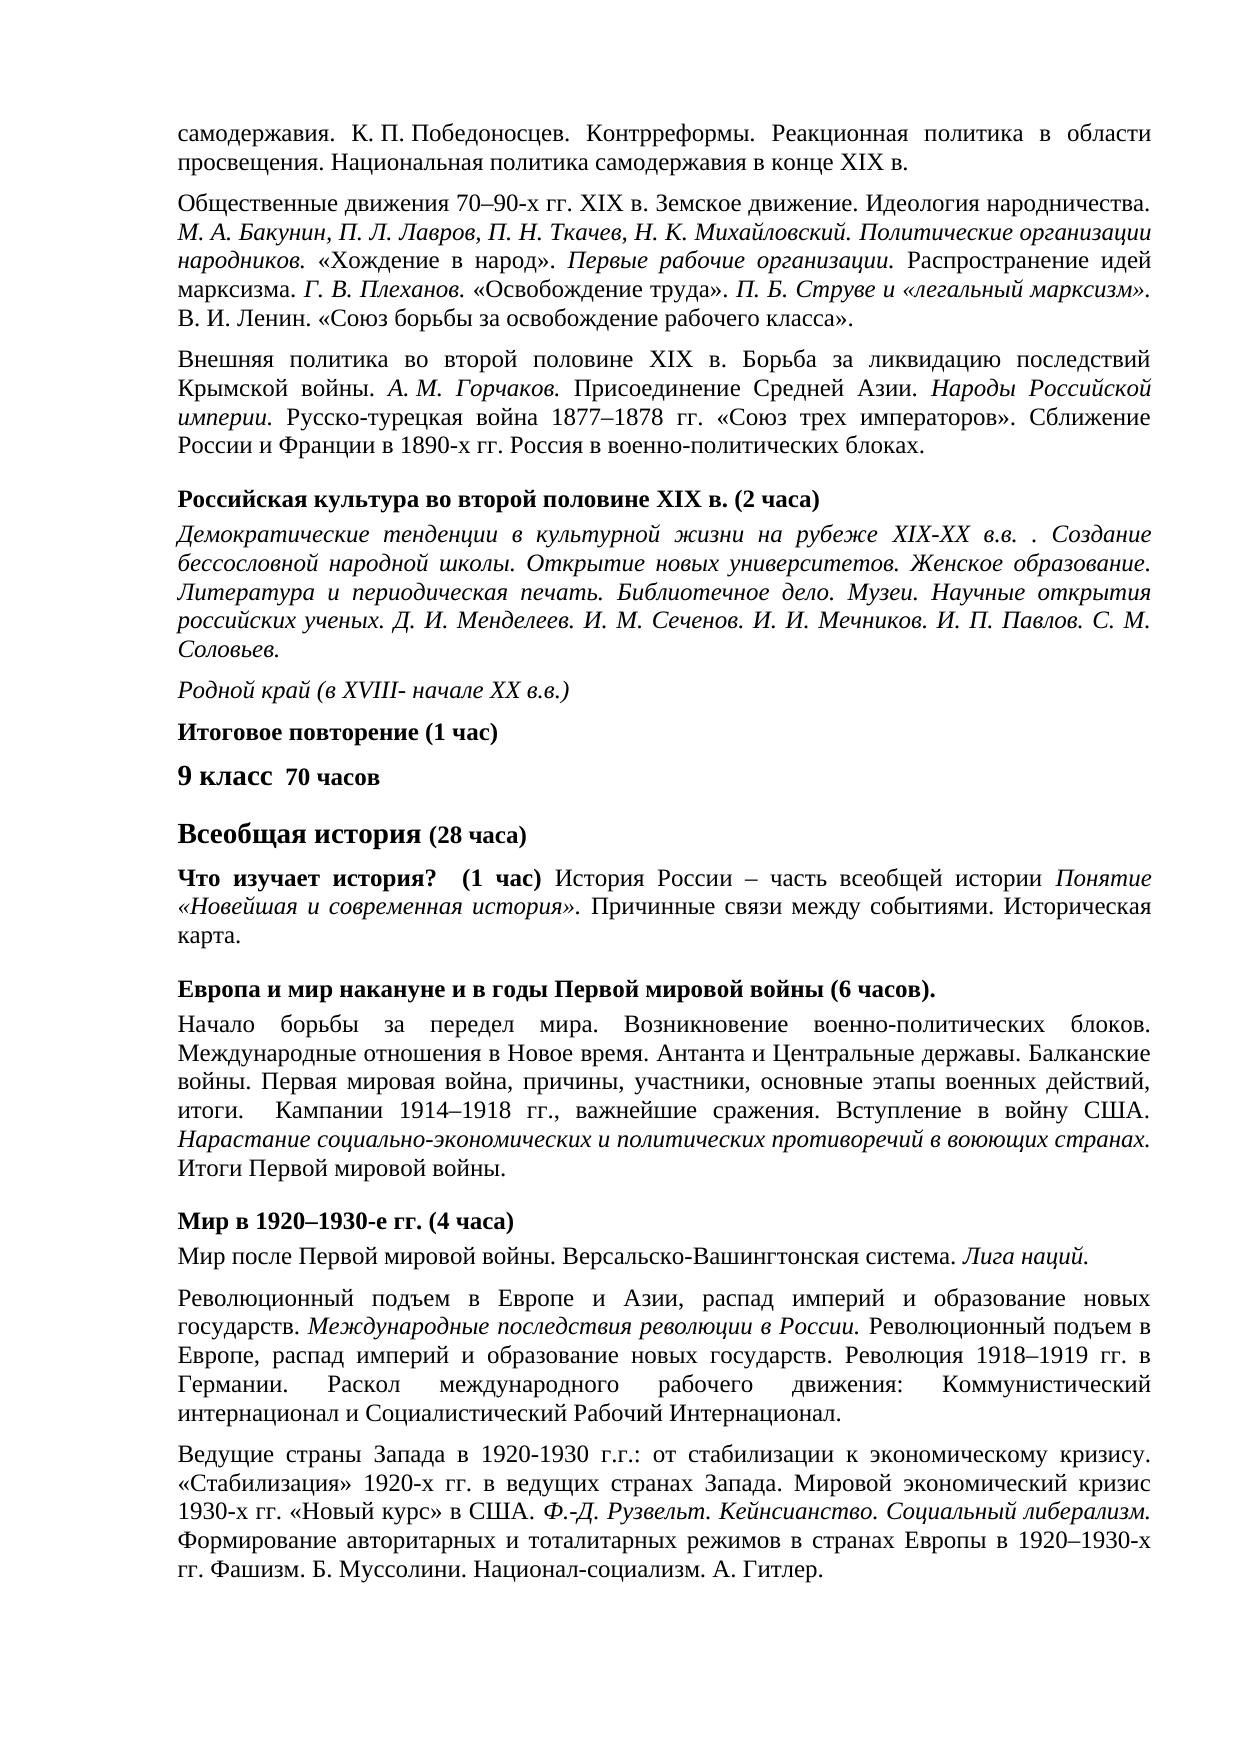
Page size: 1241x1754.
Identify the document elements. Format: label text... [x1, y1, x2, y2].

text Итоговое повторение (1 час) [177, 717, 1152, 746]
text Родной край (в XVIII- начале XX в.в.) [177, 676, 1152, 704]
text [177, 118, 1152, 176]
subtitle Мир в 1920–1930-е гг. (4 часа) [177, 1206, 1152, 1235]
text Революционный подъем в Европе и Азии, распад империй и образование новых государств. Международные последствия революции в России. Революционный подъем в Европе, распад империй и образование новых государств. Революция 1918–1919 гг. в Германии. Раскол международного рабочего движения: Коммунистический интернационал и Социалистический Рабочий Интернационал. [177, 1283, 1152, 1426]
text Мир после Первой мировой войны. Версальско-Вашингтонская система. Лига наций. [177, 1241, 1152, 1270]
subtitle Европа и мир накануне и в годы Первой мировой войны (6 часов). [177, 974, 1152, 1003]
text Ведущие страны Запада в 1920-1930 г.г.: от стабилизации к экономическому кризису. «Стабилизация» 1920-х гг. в ведущих странах Запада. Мировой экономический кризис 1930-х гг. «Новый курс» в США. Ф.-Д. Рузвельт. Кейнсианство. Социальный либерализм. Формирование авторитарных и тоталитарных режимов в странах Европы в 1920–1930-х гг. Фашизм. Б. Муссолини. Национал-социализм. А. Гитлер. [177, 1439, 1152, 1583]
text Что изучает история? (1 час) История России – часть всеобщей истории Понятие «Новейшая и современная история». Причинные связи между событиями. Историческая карта. [177, 863, 1152, 949]
text Начало борьбы за передел мира. Возникновение военно-политических блоков. Международные отношения в Новое время. Антанта и Центральные державы. Балканские войны. Первая мировая война, причины, участники, основные этапы военных действий, итоги. Кампании 1914–1918 гг., важнейшие сражения. Вступление в войну США. Нарастание социально-экономических и политических противоречий в воюющих странах. Итоги Первой мировой войны. [177, 1009, 1152, 1181]
text Демократические тенденции в культурной жизни на рубеже XIX-XX в.в. . Создание бессословной народной школы. Открытие новых университетов. Женское образование. Литература и периодическая печать. Библиотечное дело. Музеи. Научные открытия российских ученых. Д. И. Менделеев. И. М. Сеченов. И. И. Мечников. И. П. Павлов. С. М. Соловьев. [177, 519, 1152, 663]
text Всеобщая история (28 часа) [177, 817, 1152, 850]
text Внешняя политика во второй половине XIX в. Борьба за ликвидацию последствий Крымской войны. А. М. Горчаков. Присоединение Средней Азии. Народы Российской империи. Русско-турецкая война 1877–1878 гг. «Союз трех императоров». Сближение России и Франции в 1890-х гг. Россия в военно-политических блоках. [177, 344, 1152, 459]
text 9 класс 70 часов [177, 758, 1152, 792]
subtitle Российская культура во второй половине XIX в. (2 часа) [177, 484, 1152, 513]
text Общественные движения 70–90-х гг. XIX в. Земское движение. Идеология народничества. М. А. Бакунин, П. Л. Лавров, П. Н. Ткачев, Н. К. Михайловский. Политические организации народников. «Хождение в народ». Первые рабочие организации. Распространение идей марксизма. Г. В. Плеханов. «Освобождение труда». П. Б. Струве и «легальный марксизм». В. И. Ленин. «Союз борьбы за освобождение рабочего класса». [177, 188, 1152, 332]
